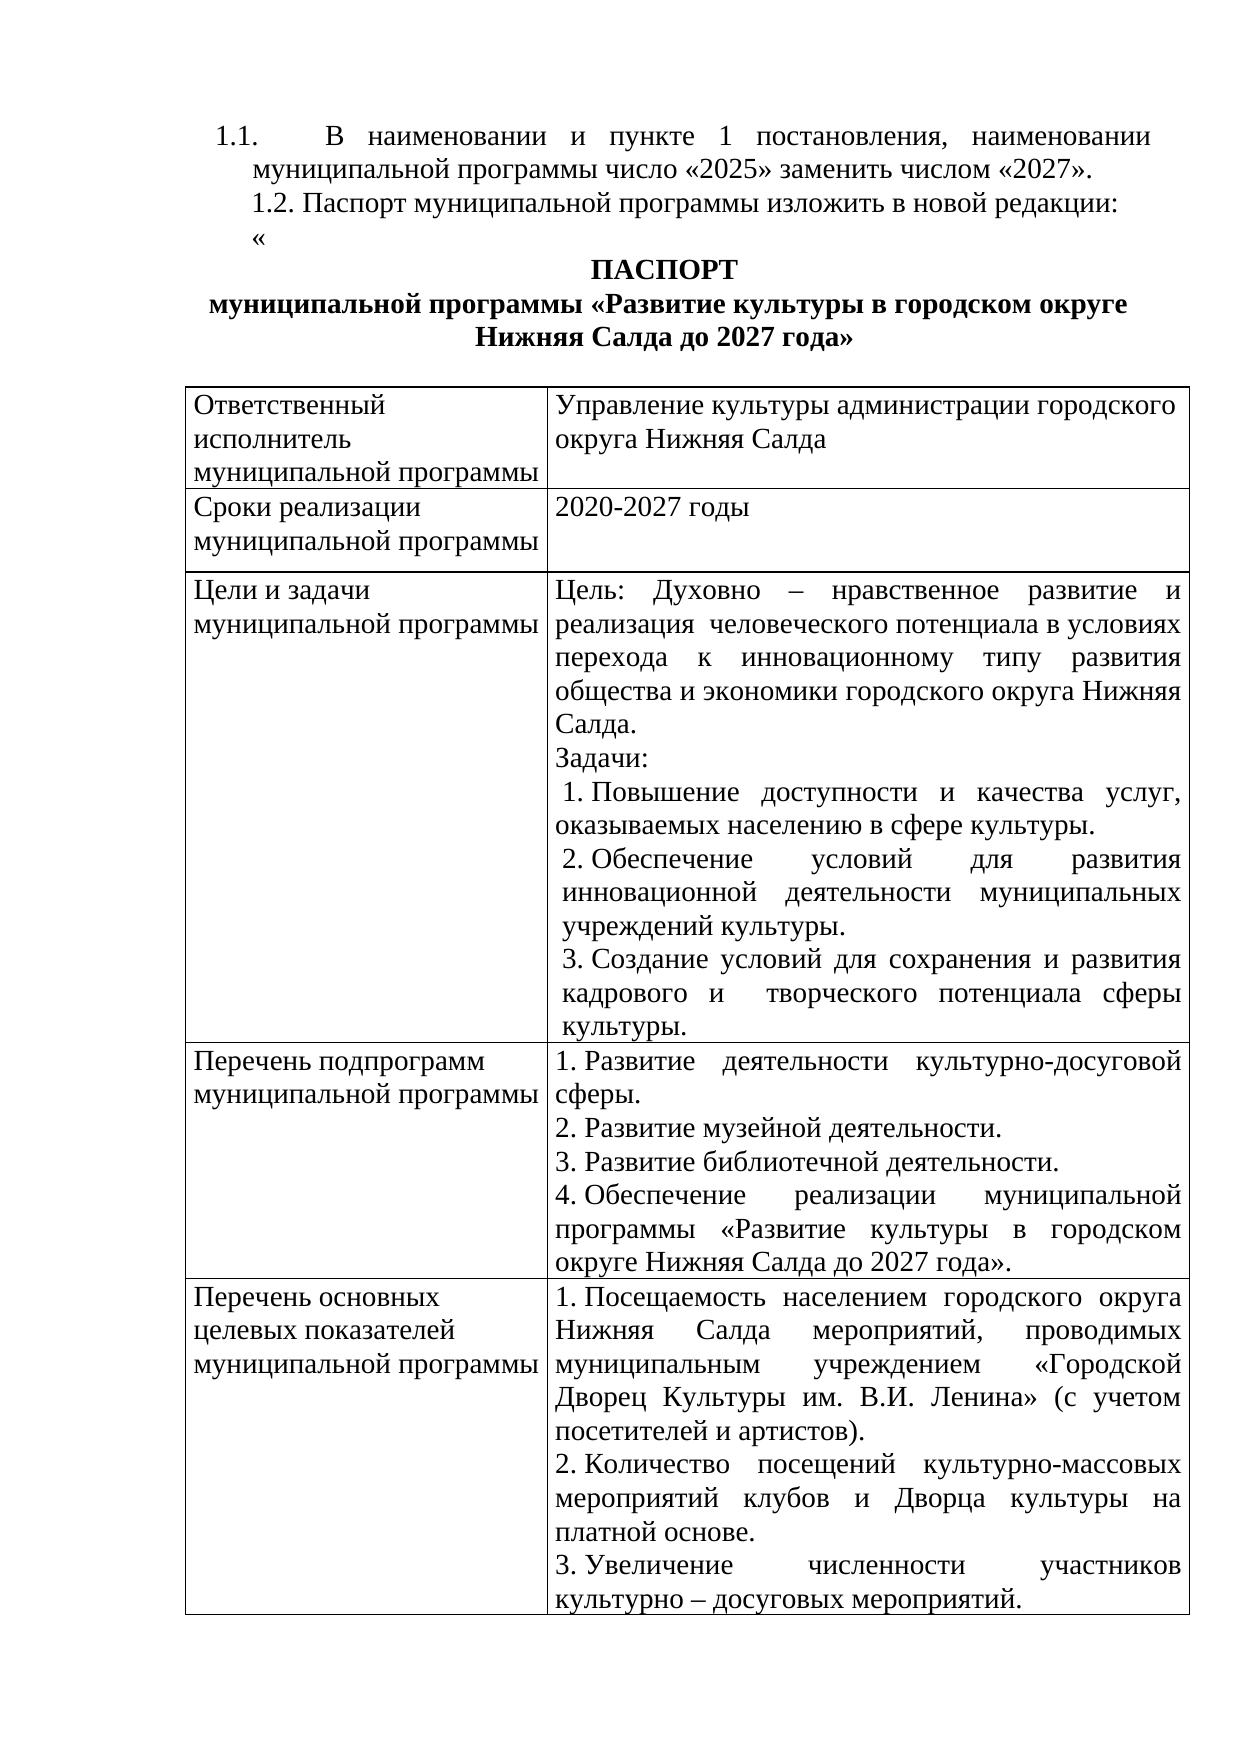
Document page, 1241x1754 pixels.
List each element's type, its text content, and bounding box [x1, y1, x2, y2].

table_cell 2020-2027 годы [548, 489, 1189, 571]
text 1.2. Паспорт муниципальной программы изложить в новой редакции: [177, 185, 1152, 219]
table_cell Развитие деятельности культурно-досуговой сферы. Развитие музейной деятельности. Развитие библиотечной деятельности. Обеспечение реализации муниципальной программы «Развитие культуры в городском округе Нижняя Салда до 2027 года». [548, 1043, 1189, 1278]
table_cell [186, 1279, 547, 1614]
text ПАСПОРТ [177, 252, 1152, 286]
table_cell Сроки реализации муниципальной программы [186, 489, 547, 571]
table_cell Цель: Духовно – нравственное развитие и реализация человеческого потенциала в условиях перехода к инновационному типу развития общества и экономики городского округа Нижняя Салда. Задачи: Повышение доступности и качества услуг, оказываемых населению в сфере культуры. Обеспечение условий для развития инновационной деятельности муниципальных учреждений культуры. Создание условий для сохранения и развития кадрового и творческого потенциала сферы культуры. [548, 573, 1189, 1042]
table_cell Перечень подпрограмм муниципальной программы [186, 1043, 547, 1278]
text « [177, 219, 1152, 252]
table_header Управление культуры администрации городского округа Нижняя Салда [548, 388, 1189, 488]
list В наименовании и пункте 1 постановления, наименовании муниципальной программы число «2025» заменить числом «2027». [215, 118, 1152, 185]
table_header Ответственный исполнитель муниципальной программы [186, 388, 547, 488]
table_cell Цели и задачи муниципальной программы [186, 573, 547, 1042]
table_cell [548, 1279, 1189, 1614]
text муниципальной программы «Развитие культуры в городском округе Нижняя Салда до 2027 года» [177, 286, 1152, 353]
